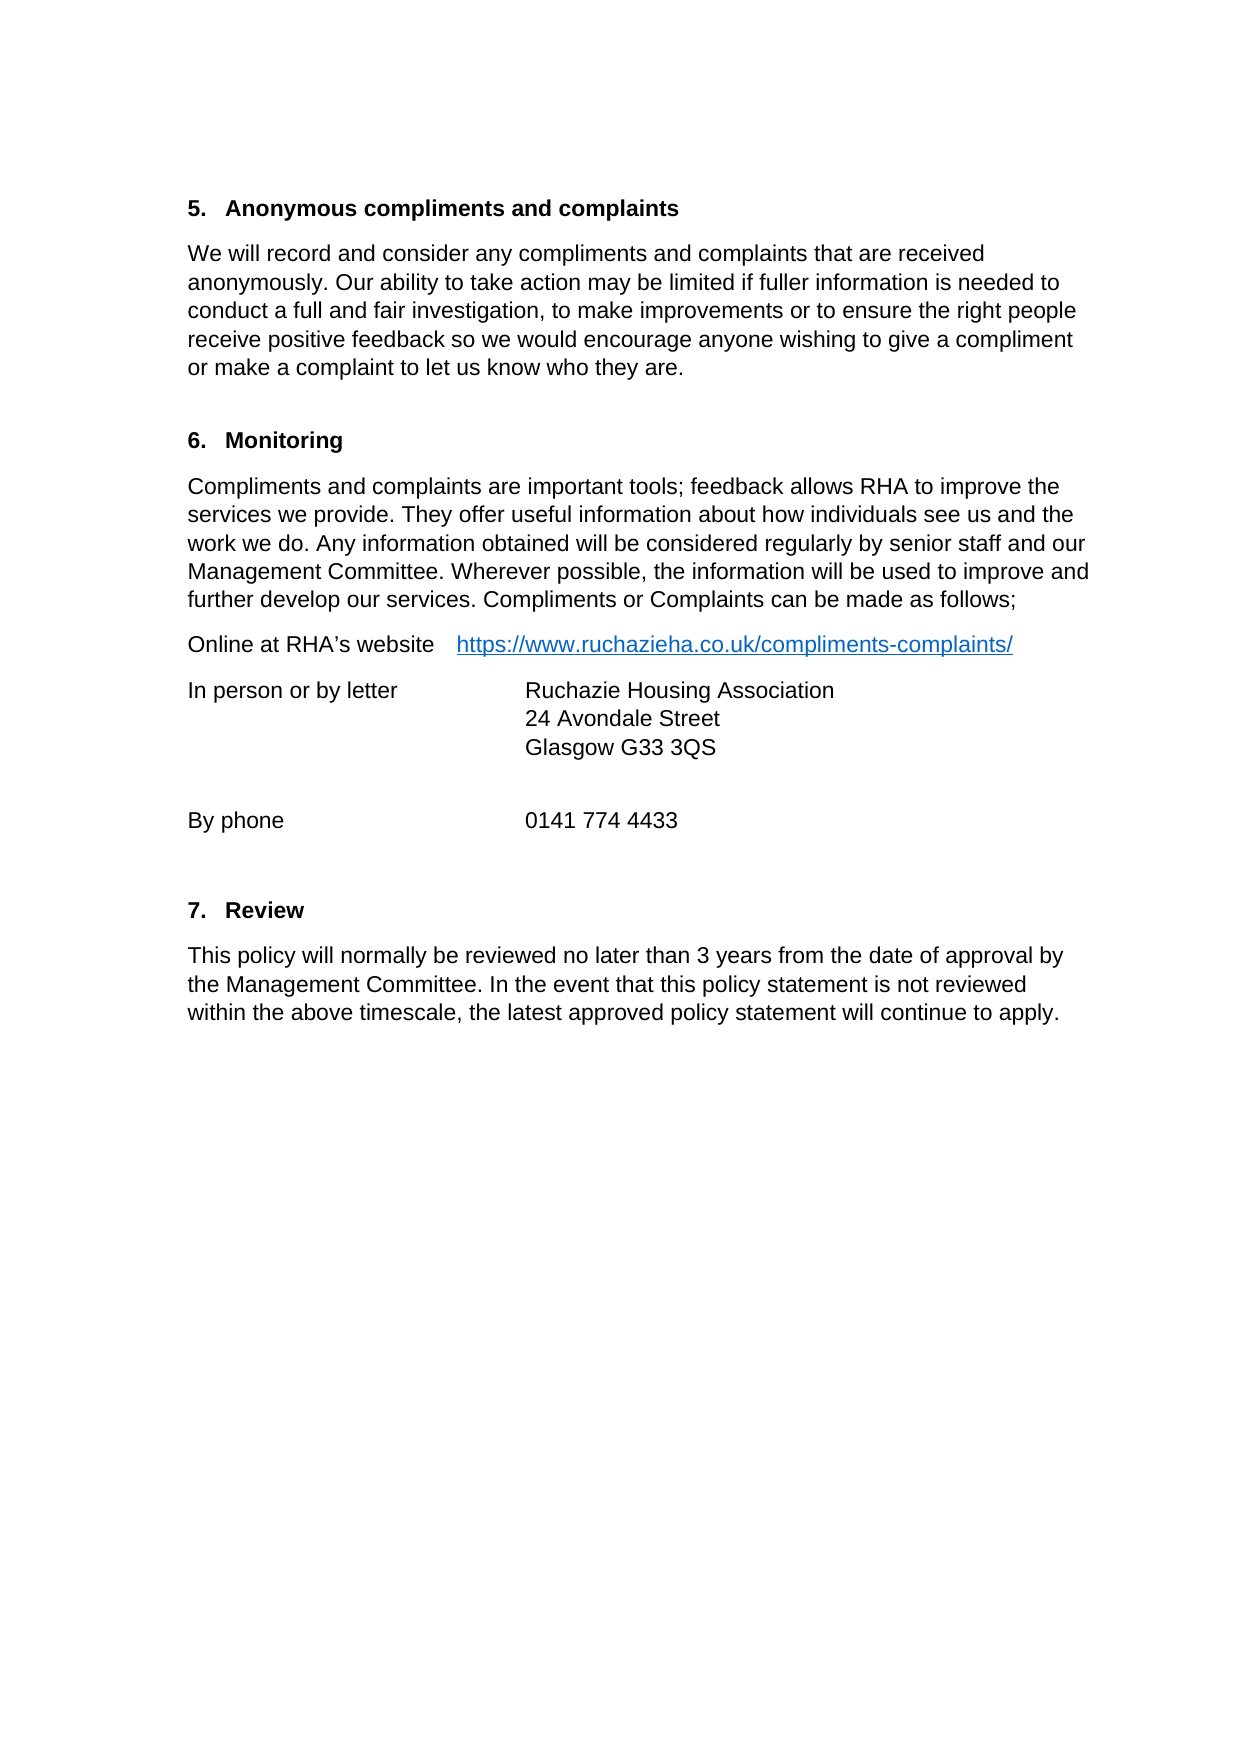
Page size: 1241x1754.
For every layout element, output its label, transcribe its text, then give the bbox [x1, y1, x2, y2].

text Glasgow G33 3QS [187, 733, 1090, 760]
list Anonymous compliments and complaints [187, 195, 1090, 221]
list Monitoring [187, 427, 1090, 454]
text Compliments and complaints are important tools; feedback allows RHA to improve the services we provide. They offer useful information about how individuals see us and the work we do. Any information obtained will be considered regularly by senior staff and our Management Committee. Wherever possible, the information will be used to improve and further develop our services. Compliments or Complaints can be made as follows; [187, 473, 1090, 613]
text We will record and consider any compliments and complaints that are received anonymously. Our ability to take action may be limited if fuller information is needed to conduct a full and fair investigation, to make improvements or to ensure the right people receive positive feedback so we would encourage anyone wishing to give a compliment or make a complaint to let us know who they are. [187, 240, 1090, 380]
text This policy will normally be reviewed no later than 3 years from the date of approval by the Management Committee. In the event that this policy statement is not reviewed within the above timescale, the latest approved policy statement will continue to apply. [187, 942, 1090, 1026]
list Review [187, 897, 1090, 923]
text In person or by letter Ruchazie Housing Association [187, 677, 1090, 703]
text By phone 0141 774 4433 [187, 807, 1090, 833]
text 24 Avondale Street [187, 705, 1090, 731]
text Online at RHA’s website https://www.ruchazieha.co.uk/compliments-complaints/ [187, 631, 1090, 658]
